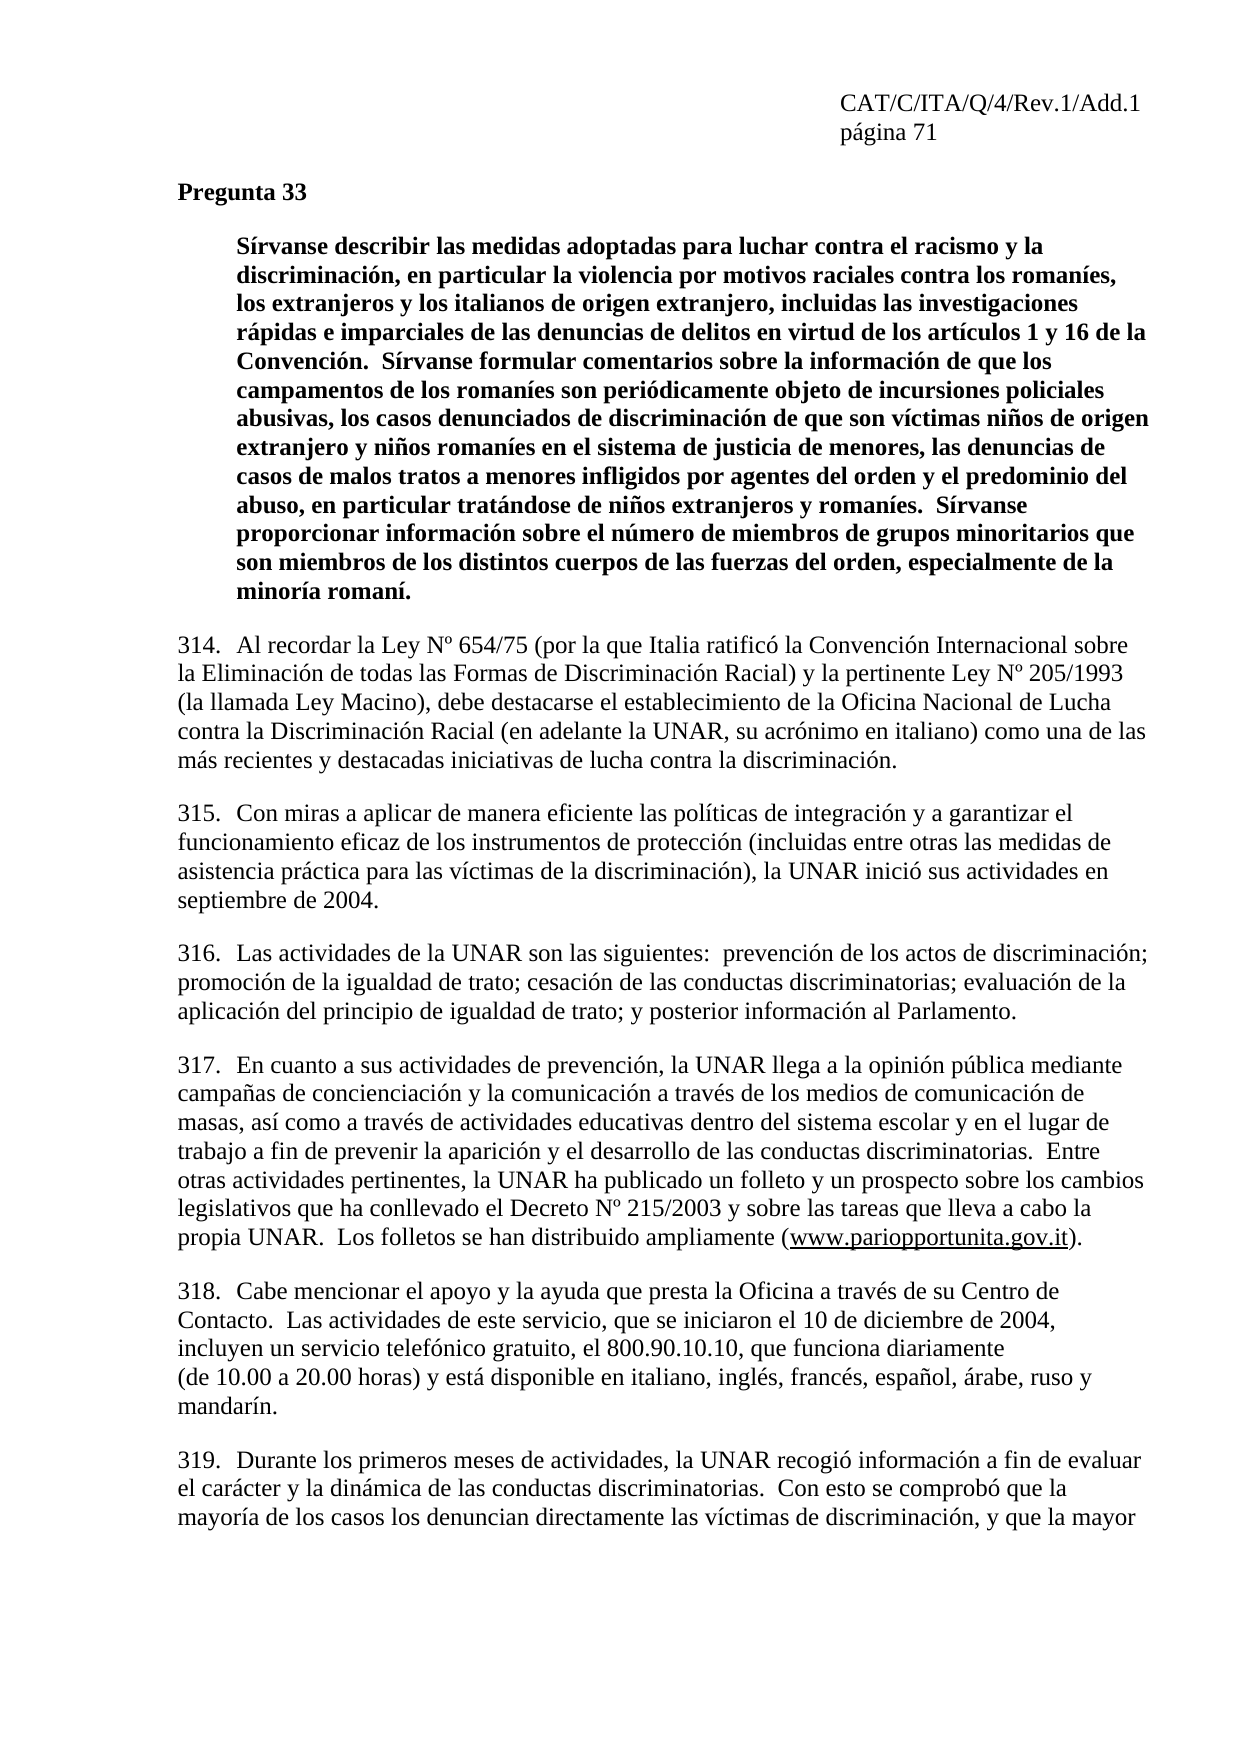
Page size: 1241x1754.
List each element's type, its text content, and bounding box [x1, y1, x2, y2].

text 318. Cabe mencionar el apoyo y la ayuda que presta la Oficina a través de su Centro de Contacto. Las actividades de este servicio, que se iniciaron el 10 de diciembre de 2004, incluyen un servicio telefónico gratuito, el 800.90.10.10, que funciona diariamente (de 10.00 a 20.00 horas) y está disponible en italiano, inglés, francés, español, árabe, ruso y mandarín. [177, 1276, 1152, 1420]
text Sírvanse describir las medidas adoptadas para luchar contra el racismo y la discriminación, en particular la violencia por motivos raciales contra los romaníes, los extranjeros y los italianos de origen extranjero, incluidas las investigaciones rápidas e imparciales de las denuncias de delitos en virtud de los artículos 1 y 16 de la Convención. Sírvanse formular comentarios sobre la información de que los campamentos de los romaníes son periódicamente objeto de incursiones policiales abusivas, los casos denunciados de discriminación de que son víctimas niños de origen extranjero y niños romaníes en el sistema de justicia de menores, las denuncias de casos de malos tratos a menores infligidos por agentes del orden y el predominio del abuso, en particular tratándose de niños extranjeros y romaníes. Sírvanse proporcionar información sobre el número de miembros de grupos minoritarios que son miembros de los distintos cuerpos de las fuerzas del orden, especialmente de la minoría romaní. [236, 231, 1152, 605]
text 315. Con miras a aplicar de manera eficiente las políticas de integración y a garantizar el funcionamiento eficaz de los instrumentos de protección (incluidas entre otras las medidas de asistencia práctica para las víctimas de la discriminación), la UNAR inició sus actividades en septiembre de 2004. [177, 798, 1152, 913]
text Pregunta 33 [177, 177, 1152, 206]
text 317. En cuanto a sus actividades de prevención, la UNAR llega a la opinión pública mediante campañas de concienciación y la comunicación a través de los medios de comunicación de masas, así como a través de actividades educativas dentro del sistema escolar y en el lugar de trabajo a fin de prevenir la aparición y el desarrollo de las conductas discriminatorias. Entre otras actividades pertinentes, la UNAR ha publicado un folleto y un prospecto sobre los cambios legislativos que ha conllevado el Decreto Nº 215/2003 y sobre las tareas que lleva a cabo la propia UNAR. Los folletos se han distribuido ampliamente (www.pariopportunita.gov.it). [177, 1050, 1152, 1251]
text 316. Las actividades de la UNAR son las siguientes: prevención de los actos de discriminación; promoción de la igualdad de trato; cesación de las conductas discriminatorias; evaluación de la aplicación del principio de igualdad de trato; y posterior información al Parlamento. [177, 938, 1152, 1025]
text 314. Al recordar la Ley Nº 654/75 (por la que Italia ratificó la Convención Internacional sobre la Eliminación de todas las Formas de Discriminación Racial) y la pertinente Ley Nº 205/1993 (la llamada Ley Macino), debe destacarse el establecimiento de la Oficina Nacional de Lucha contra la Discriminación Racial (en adelante la UNAR, su acrónimo en italiano) como una de las más recientes y destacadas iniciativas de lucha contra la discriminación. [177, 630, 1152, 773]
